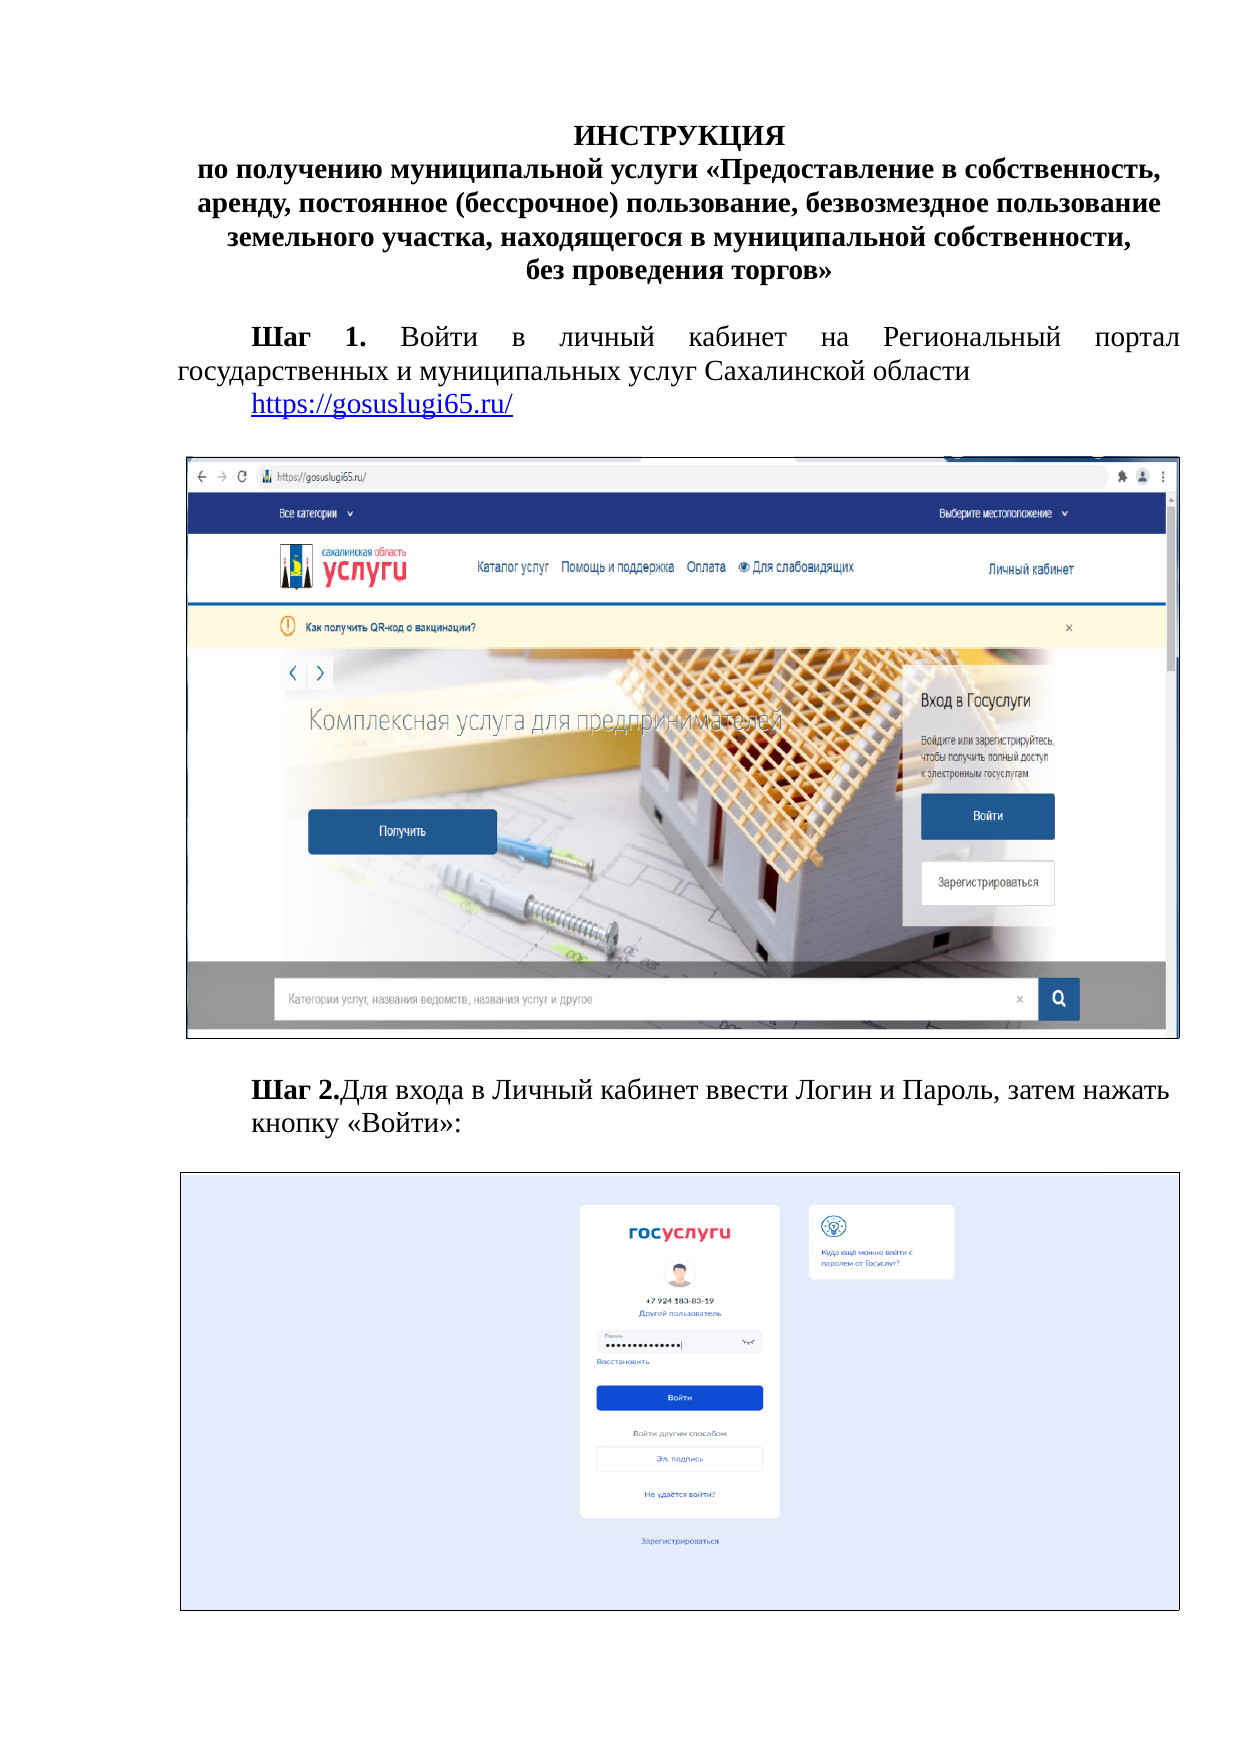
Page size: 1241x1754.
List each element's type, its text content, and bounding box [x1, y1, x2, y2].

picture [181, 1173, 1179, 1610]
text Шаг 1. Войти в личный кабинет на Региональный портал государственных и муниципальных услуг Сахалинской области [177, 319, 1181, 386]
text кнопку «Войти»: [177, 1105, 1181, 1139]
picture [187, 458, 1179, 1038]
text https://gosuslugi65.ru/ [177, 386, 1181, 420]
text ИНСТРУКЦИЯ [177, 118, 1181, 152]
text по получению муниципальной услуги «Предоставление в собственность, аренду, постоянное (бессрочное) пользование, безвозмездное пользование земельного участка, находящегося в муниципальной собственности, без проведения торгов» [177, 152, 1181, 286]
text Шаг 2.Для входа в Личный кабинет ввести Логин и Пароль, затем нажать [177, 1072, 1181, 1105]
